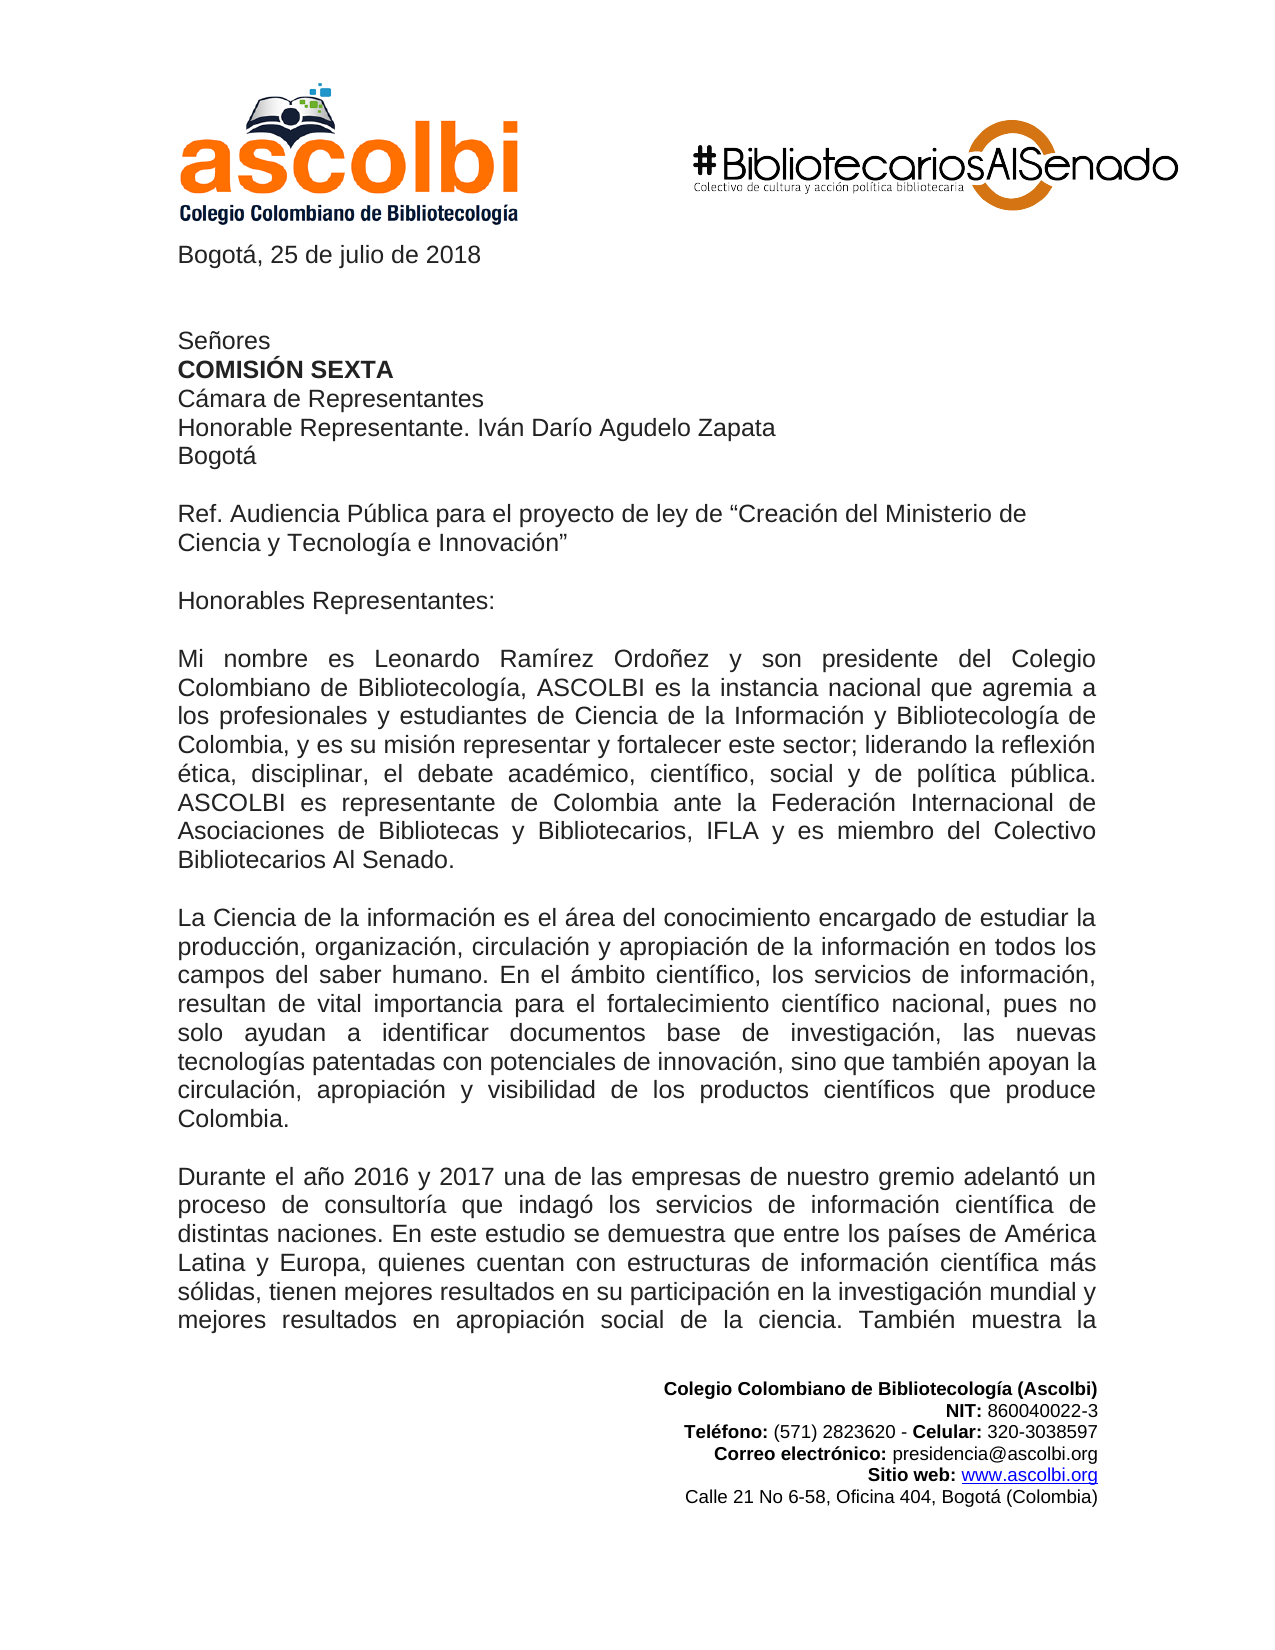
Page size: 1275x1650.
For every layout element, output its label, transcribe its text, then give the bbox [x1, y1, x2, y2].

text Ref. Audiencia Pública para el proyecto de ley de “Creación del Ministerio de Ciencia y Tecnología e Innovación” [177, 499, 1098, 557]
text Bogotá [177, 441, 1098, 470]
text Señores [177, 326, 1098, 355]
text Honorables Representantes: [177, 586, 1098, 614]
text Honorable Representante. Iván Darío Agudelo Zapata [177, 412, 1098, 441]
text Cámara de Representantes [177, 384, 1098, 412]
text Bogotá, 25 de julio de 2018 [177, 239, 1098, 268]
text La Ciencia de la información es el área del conocimiento encargado de estudiar la producción, organización, circulación y apropiación de la información en todos los campos del saber humano. En el ámbito científico, los servicios de información, resultan de vital importancia para el fortalecimiento científico nacional, pues no solo ayudan a identificar documentos base de investigación, las nuevas tecnologías patentadas con potenciales de innovación, sino que también apoyan la circulación, apropiación y visibilidad de los productos científicos que produce Colombia. [177, 903, 1098, 1133]
picture [688, 118, 1182, 221]
picture [177, 80, 523, 226]
text Mi nombre es Leonardo Ramírez Ordoñez y son presidente del Colegio Colombiano de Bibliotecología, ASCOLBI es la instancia nacional que agremia a los profesionales y estudiantes de Ciencia de la Información y Bibliotecología de Colombia, y es su misión representar y fortalecer este sector; liderando la reflexión ética, disciplinar, el debate académico, científico, social y de política pública. ASCOLBI es representante de Colombia ante la Federación Internacional de Asociaciones de Bibliotecas y Bibliotecarios, IFLA y es miembro del Colectivo Bibliotecarios Al Senado. [177, 644, 1098, 874]
text COMISIÓN SEXTA [177, 355, 1098, 384]
